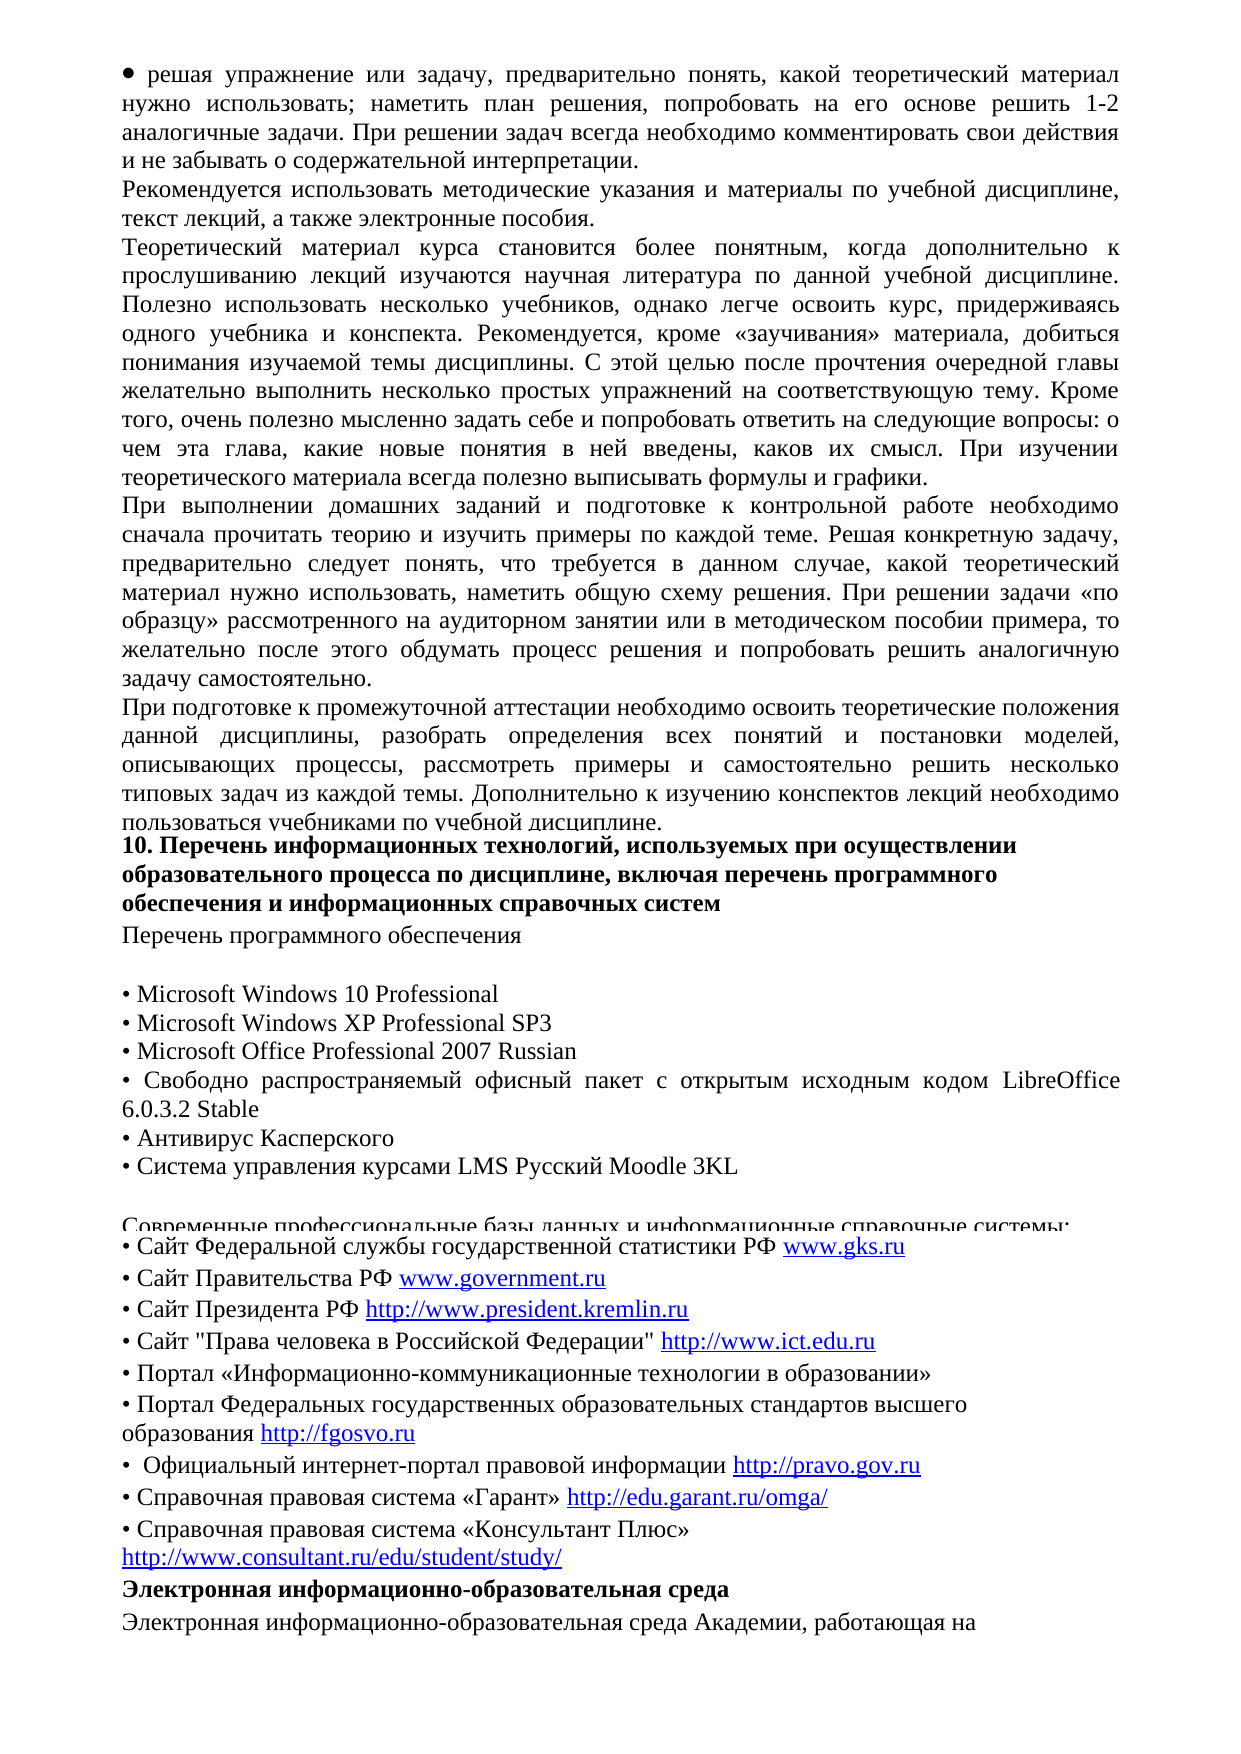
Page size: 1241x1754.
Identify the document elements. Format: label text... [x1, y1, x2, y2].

table_cell • Сайт Федеральной службы государственной статистики РФ www.gks.ru [118, 1231, 1124, 1263]
table_cell • Портал Федеральных государственных образовательных стандартов высшего образования http://fgosvo.ru [118, 1389, 1124, 1450]
table_cell • Сайт "Права человека в Российской Федерации" http://www.ict.edu.ru [118, 1326, 1124, 1358]
table_cell • Официальный интернет-портал правовой информации http://pravo.gov.ru [118, 1450, 1124, 1482]
table_header ⦁ решая упражнение или задачу, предварительно понять, какой теоретический материал нужно использовать; наметить план решения, попробовать на его основе решить 1-2 аналогичные задачи. При решении задач всегда необходимо комментировать свои действия и не забывать о содержательной интерпретации. Рекомендуется использовать методические указания и материалы по учебной дисциплине, текст лекций, а также электронные пособия. Теоретический материал курса становится более понятным, когда дополнительно к прослушиванию лекций изучаются научная литература по данной учебной дисциплине. Полезно использовать несколько учебников, однако легче освоить курс, придерживаясь одного учебника и конспекта. Рекомендуется, кроме «заучивания» материала, добиться понимания изучаемой темы дисциплины. С этой целью после прочтения очередной главы желательно выполнить несколько простых упражнений на соответствующую тему. Кроме того, очень полезно мысленно задать себе и попробовать ответить на следующие вопросы: о чем эта глава, какие новые понятия в ней введены, каков их смысл. При изучении теоретического материала всегда полезно выписывать формулы и графики. При выполнении домашних заданий и подготовке к контрольной работе необходимо сначала прочитать теорию и изучить примеры по каждой теме. Решая конкретную задачу, предварительно следует понять, что требуется в данном случае, какой теоретический материал нужно использовать, наметить общую схему решения. При решении задачи «по образцу» рассмотренного на аудиторном занятии или в методическом пособии примера, то желательно после этого обдумать процесс решения и попробовать решить аналогичную задачу самостоятельно. При подготовке к промежуточной аттестации необходимо освоить теоретические положения данной дисциплины, разобрать определения всех понятий и постановки моделей, описывающих процессы, рассмотреть примеры и самостоятельно решить несколько типовых задач из каждой темы. Дополнительно к изучению конспектов лекций необходимо пользоваться учебниками по учебной дисциплине. [118, 59, 1124, 831]
table_cell • Сайт Президента РФ http://www.president.kremlin.ru [118, 1294, 1124, 1326]
table_cell Электронная информационно-образовательная среда [118, 1575, 1124, 1607]
table_cell Электронная информационно-образовательная среда Академии, работающая на [118, 1607, 1124, 1662]
table_cell • Портал «Информационно-коммуникационные технологии в образовании» [118, 1358, 1124, 1389]
table_cell • Сайт Правительства РФ www.government.ru [118, 1263, 1124, 1294]
table_cell • Справочная правовая система «Гарант» http://edu.garant.ru/omga/ [118, 1482, 1124, 1514]
table_cell Перечень программного обеспечения • Microsoft Windows 10 Professional • Microsoft Windows XP Professional SP3 • Microsoft Office Professional 2007 Russian • Cвободно распространяемый офисный пакет с открытым исходным кодом LibreOffice 6.0.3.2 Stable • Антивирус Касперского • Cистема управления курсами LMS Русский Moodle 3KL Современные профессиональные базы данных и информационные справочные системы: [118, 920, 1124, 1231]
table_cell 10. Перечень информационных технологий, используемых при осуществлении образовательного процесса по дисциплине, включая перечень программного обеспечения и информационных справочных систем [118, 831, 1124, 920]
table_cell • Справочная правовая система «Консультант Плюс» http://www.consultant.ru/edu/student/study/ [118, 1514, 1124, 1574]
